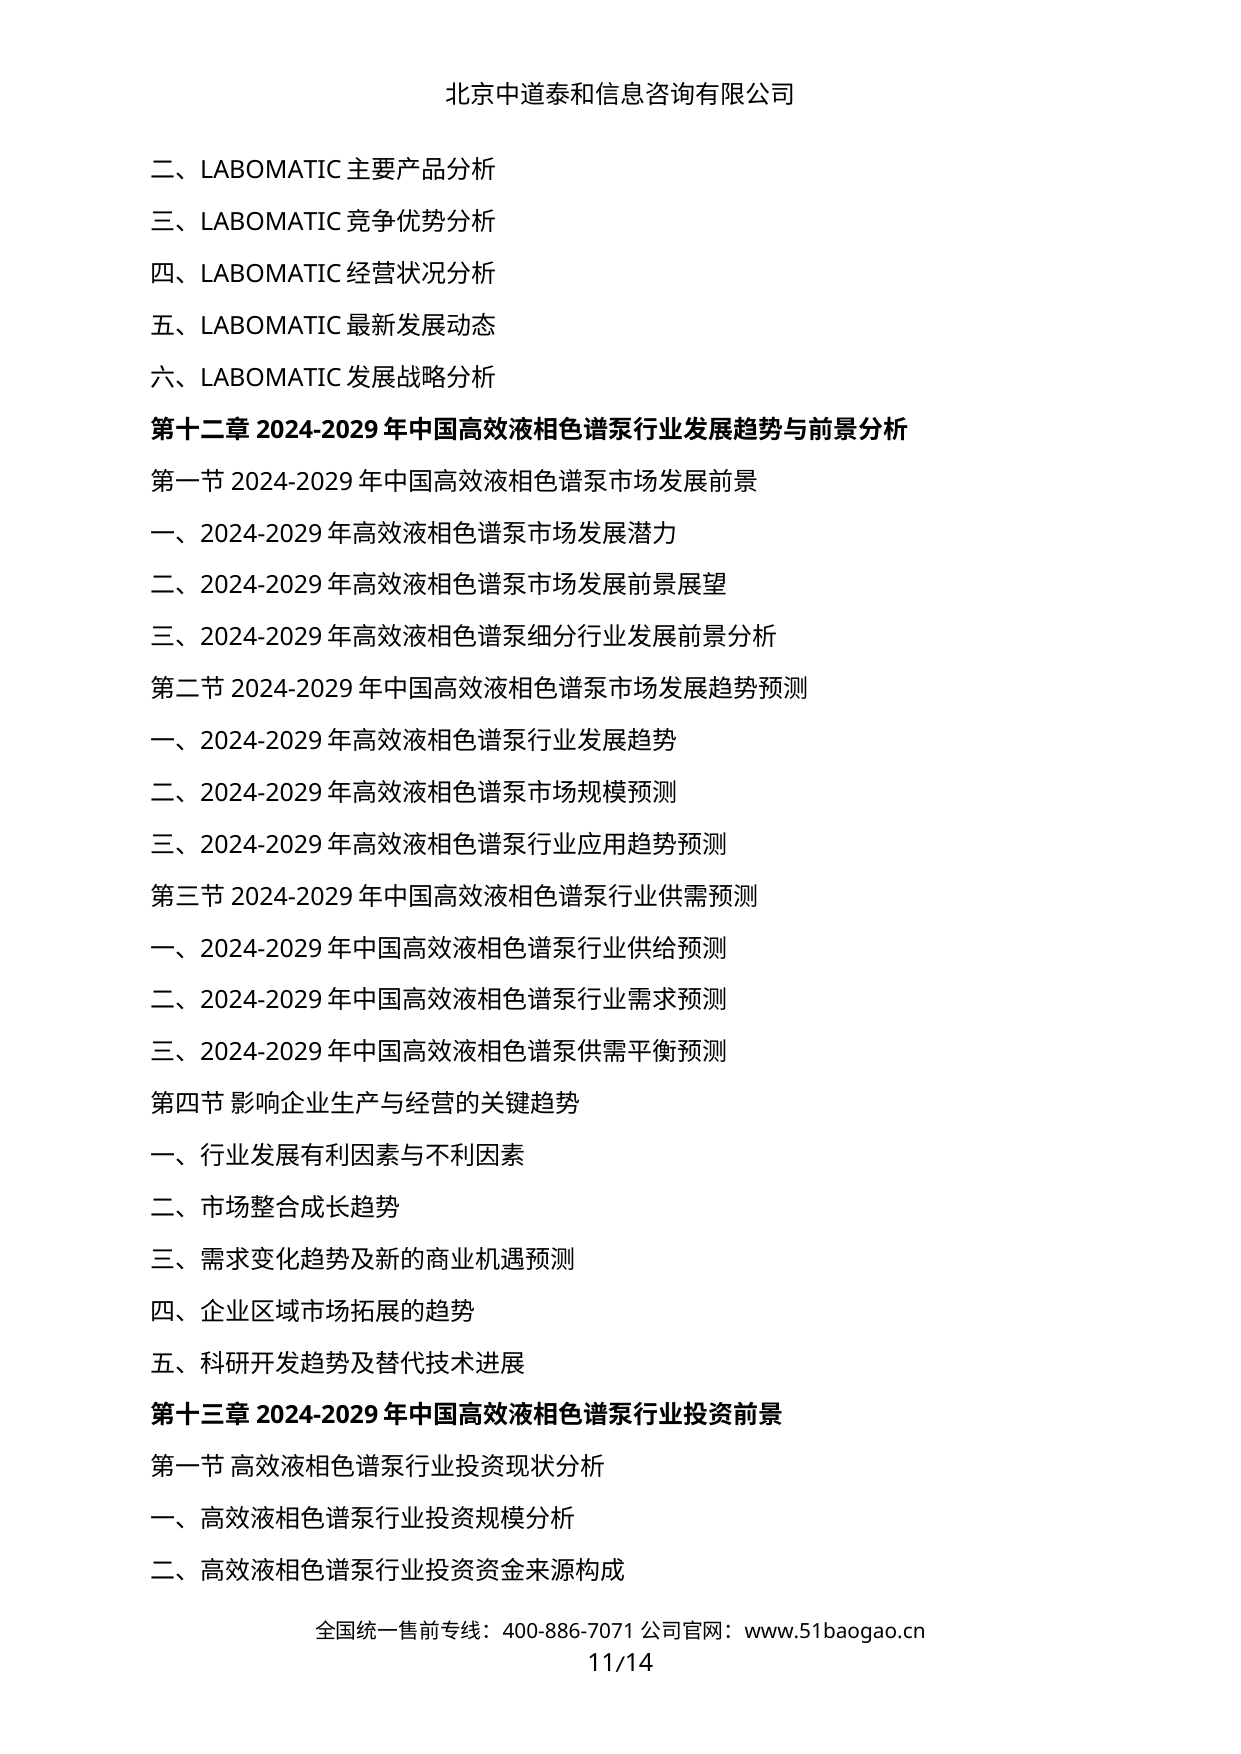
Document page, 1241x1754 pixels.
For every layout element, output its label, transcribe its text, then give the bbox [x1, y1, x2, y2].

text 一、行业发展有利因素与不利因素 [150, 1136, 1090, 1172]
text 三、LABOMATIC竞争优势分析 [150, 202, 1090, 238]
text 第四节 影响企业生产与经营的关键趋势 [150, 1084, 1090, 1120]
text 三、2024-2029年中国高效液相色谱泵供需平衡预测 [150, 1032, 1090, 1068]
text 第十二章 2024-2029年中国高效液相色谱泵行业发展趋势与前景分析 [150, 409, 1090, 446]
text 第三节 2024-2029年中国高效液相色谱泵行业供需预测 [150, 876, 1090, 912]
text 三、需求变化趋势及新的商业机遇预测 [150, 1239, 1090, 1276]
text 六、LABOMATIC发展战略分析 [150, 357, 1090, 394]
text 一、2024-2029年高效液相色谱泵市场发展潜力 [150, 513, 1090, 549]
text 五、科研开发趋势及替代技术进展 [150, 1343, 1090, 1379]
text 四、企业区域市场拓展的趋势 [150, 1291, 1090, 1327]
text 第一节 2024-2029年中国高效液相色谱泵市场发展前景 [150, 461, 1090, 497]
text 第二节 2024-2029年中国高效液相色谱泵市场发展趋势预测 [150, 669, 1090, 705]
text 二、LABOMATIC主要产品分析 [150, 150, 1090, 186]
text 第十三章 2024-2029年中国高效液相色谱泵行业投资前景 [150, 1395, 1090, 1431]
text 二、2024-2029年高效液相色谱泵市场发展前景展望 [150, 565, 1090, 601]
text 一、2024-2029年高效液相色谱泵行业发展趋势 [150, 721, 1090, 757]
text 四、LABOMATIC经营状况分析 [150, 254, 1090, 290]
text 二、2024-2029年高效液相色谱泵市场规模预测 [150, 772, 1090, 809]
text 五、LABOMATIC最新发展动态 [150, 306, 1090, 342]
text 二、高效液相色谱泵行业投资资金来源构成 [150, 1551, 1090, 1587]
text 三、2024-2029年高效液相色谱泵行业应用趋势预测 [150, 824, 1090, 861]
text 第一节 高效液相色谱泵行业投资现状分析 [150, 1447, 1090, 1483]
text 一、高效液相色谱泵行业投资规模分析 [150, 1499, 1090, 1535]
text 二、市场整合成长趋势 [150, 1187, 1090, 1224]
text 三、2024-2029年高效液相色谱泵细分行业发展前景分析 [150, 617, 1090, 653]
text 一、2024-2029年中国高效液相色谱泵行业供给预测 [150, 928, 1090, 964]
text 二、2024-2029年中国高效液相色谱泵行业需求预测 [150, 980, 1090, 1016]
